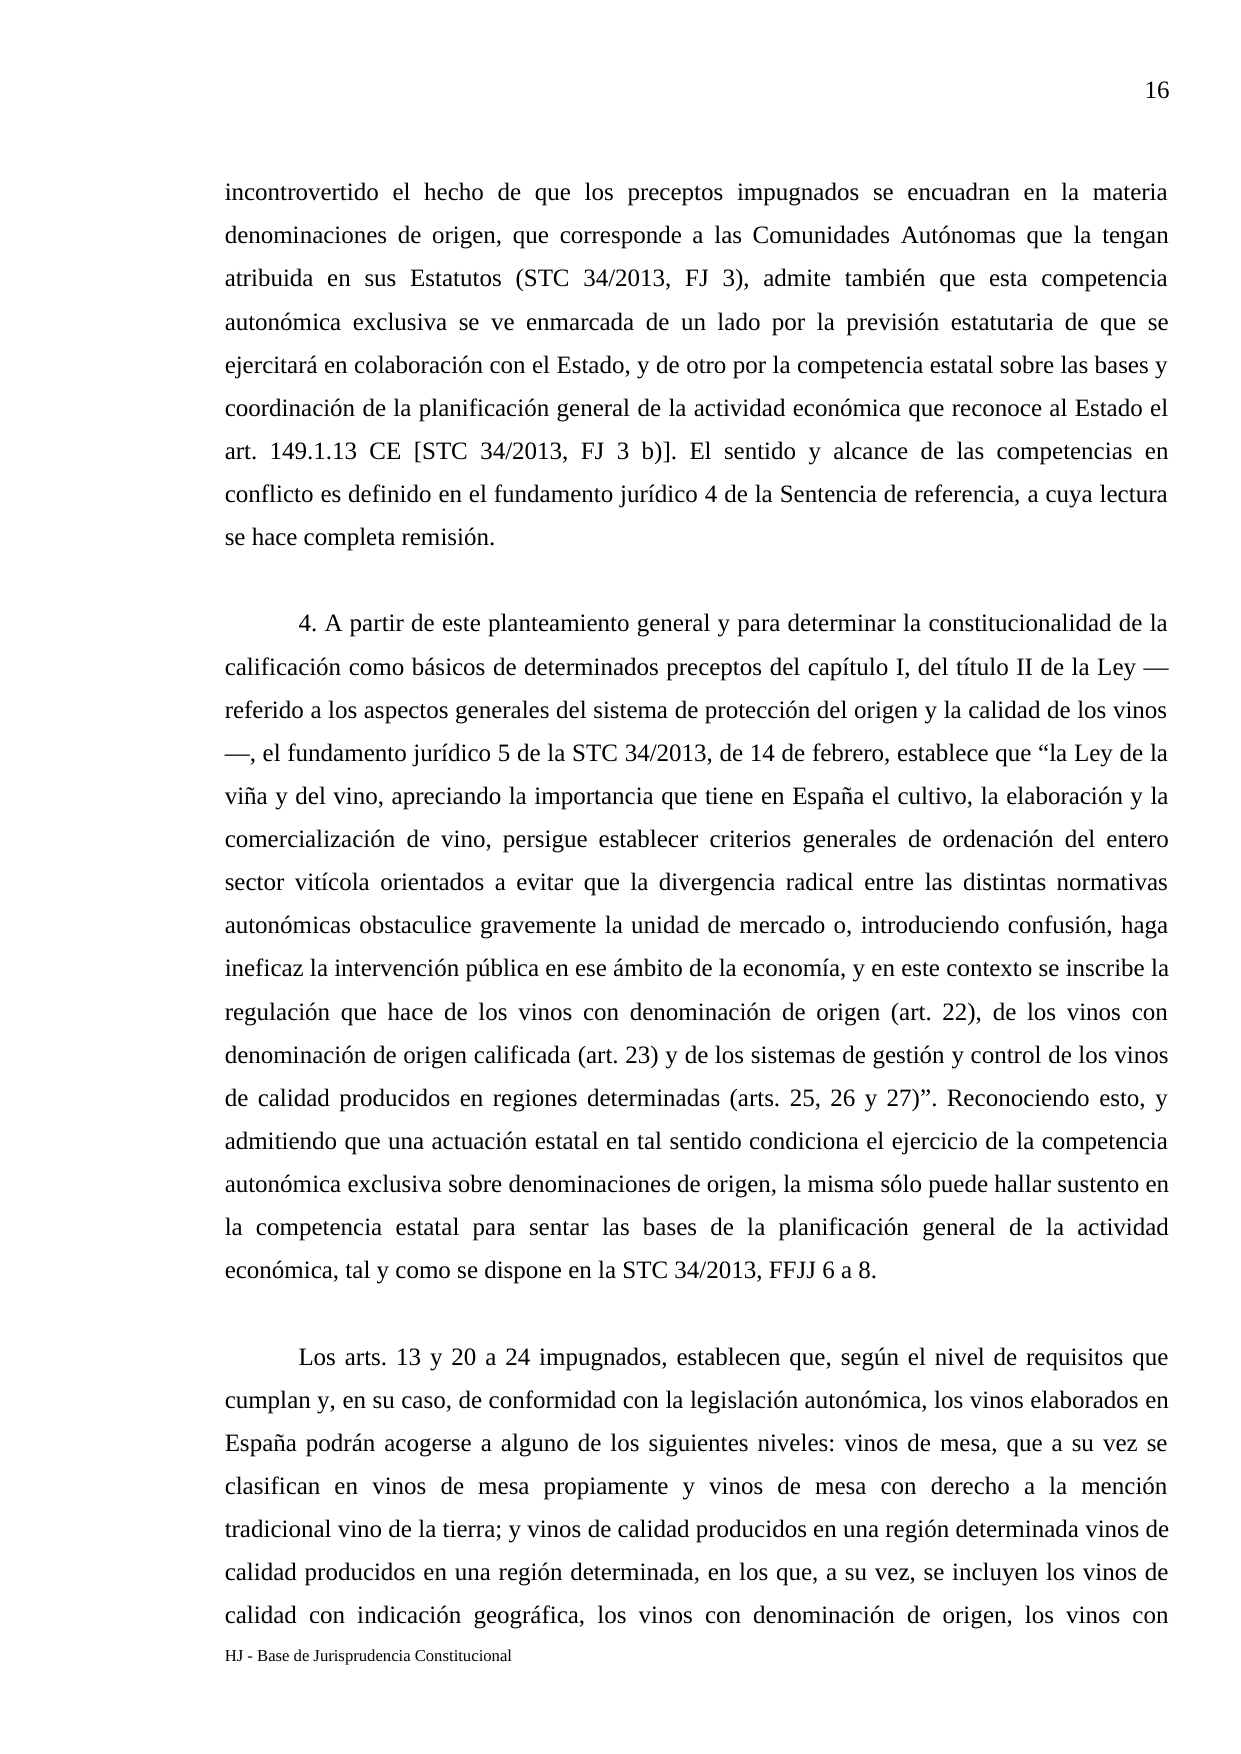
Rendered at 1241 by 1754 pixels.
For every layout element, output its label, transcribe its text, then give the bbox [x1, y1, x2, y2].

text 4. A partir de este planteamiento general y para determinar la constitucionalidad de la calificación como básicos de determinados preceptos del capítulo I, del título II de la Ley —referido a los aspectos generales del sistema de protección del origen y la calidad de los vinos—, el fundamento jurídico 5 de la STC 34/2013, de 14 de febrero, establece que “la Ley de la viña y del vino, apreciando la importancia que tiene en España el cultivo, la elaboración y la comercialización de vino, persigue establecer criterios generales de ordenación del entero sector vitícola orientados a evitar que la divergencia radical entre las distintas normativas autonómicas obstaculice gravemente la unidad de mercado o, introduciendo confusión, haga ineficaz la intervención pública en ese ámbito de la economía, y en este contexto se inscribe la regulación que hace de los vinos con denominación de origen (art. 22), de los vinos con denominación de origen calificada (art. 23) y de los sistemas de gestión y control de los vinos de calidad producidos en regiones determinadas (arts. 25, 26 y 27)”. Reconociendo esto, y admitiendo que una actuación estatal en tal sentido condiciona el ejercicio de la competencia autonómica exclusiva sobre denominaciones de origen, la misma sólo puede hallar sustento en la competencia estatal para sentar las bases de la planificación general de la actividad económica, tal y como se dispone en la STC 34/2013, FFJJ 6 a 8. [224, 608, 1169, 1284]
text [224, 177, 1169, 551]
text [224, 1342, 1169, 1629]
